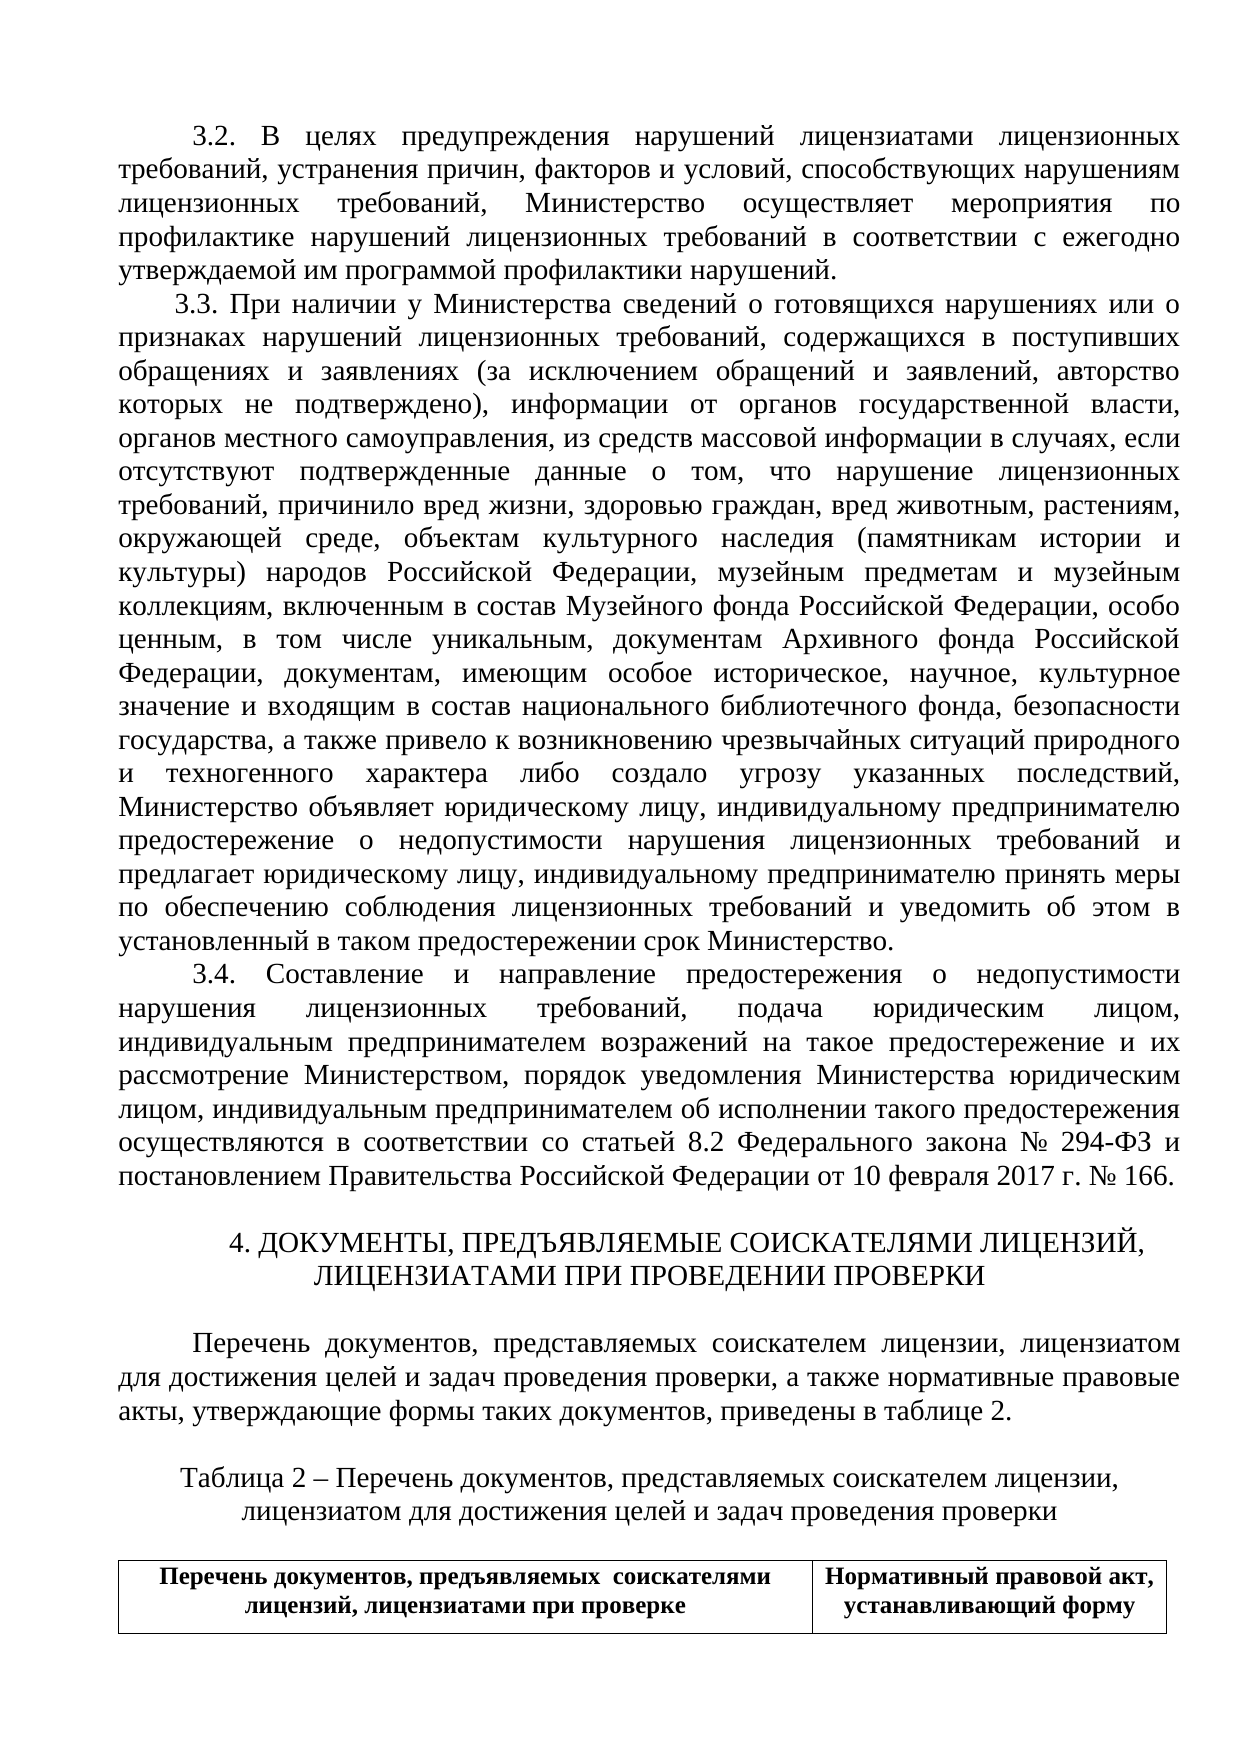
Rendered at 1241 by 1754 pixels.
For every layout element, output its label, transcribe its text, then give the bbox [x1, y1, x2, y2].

text Таблица 2 – Перечень документов, представляемых соискателем лицензии, лицензиатом для достижения целей и задач проведения проверки [118, 1460, 1181, 1527]
text 3.2. В целях предупреждения нарушений лицензиатами лицензионных требований, устранения причин, факторов и условий, способствующих нарушениям лицензионных требований, Министерство осуществляет мероприятия по профилактике нарушений лицензионных требований в соответствии с ежегодно утверждаемой им программой профилактики нарушений. [118, 118, 1181, 286]
text 3.4. Составление и направление предостережения о недопустимости нарушения лицензионных требований, подача юридическим лицом, индивидуальным предпринимателем возражений на такое предостережение и их рассмотрение Министерством, порядок уведомления Министерства юридическим лицом, индивидуальным предпринимателем об исполнении такого предостережения осуществляются в соответствии со статьей 8.2 Федерального закона № 294-ФЗ и постановлением Правительства Российской Федерации от 10 февраля 2017 г. № 166. [118, 957, 1181, 1191]
text 4. ДОКУМЕНТЫ, ПРЕДЪЯВЛЯЕМЫЕ СОИСКАТЕЛЯМИ ЛИЦЕНЗИЙ, ЛИЦЕНЗИАТАМИ ПРИ ПРОВЕДЕНИИ ПРОВЕРКИ [118, 1225, 1181, 1292]
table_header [813, 1561, 1166, 1632]
text 3.3. При наличии у Министерства сведений о готовящихся нарушениях или о признаках нарушений лицензионных требований, содержащихся в поступивших обращениях и заявлениях (за исключением обращений и заявлений, авторство которых не подтверждено), информации от органов государственной власти, органов местного самоуправления, из средств массовой информации в случаях, если отсутствуют подтвержденные данные о том, что нарушение лицензионных требований, причинило вред жизни, здоровью граждан, вред животным, растениям, окружающей среде, объектам культурного наследия (памятникам истории и культуры) народов Российской Федерации, музейным предметам и музейным коллекциям, включенным в состав Музейного фонда Российской Федерации, особо ценным, в том числе уникальным, документам Архивного фонда Российской Федерации, документам, имеющим особое историческое, научное, культурное значение и входящим в состав национального библиотечного фонда, безопасности государства, а также привело к возникновению чрезвычайных ситуаций природного и техногенного характера либо создало угрозу указанных последствий, Министерство объявляет юридическому лицу, индивидуальному предпринимателю предостережение о недопустимости нарушения лицензионных требований и предлагает юридическому лицу, индивидуальному предпринимателю принять меры по обеспечению соблюдения лицензионных требований и уведомить об этом в установленный в таком предостережении срок Министерство. [118, 286, 1181, 957]
text Перечень документов, представляемых соискателем лицензии, лицензиатом для достижения целей и задач проведения проверки, а также нормативные правовые акты, утверждающие формы таких документов, приведены в таблице 2. [118, 1326, 1181, 1426]
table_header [119, 1561, 812, 1632]
